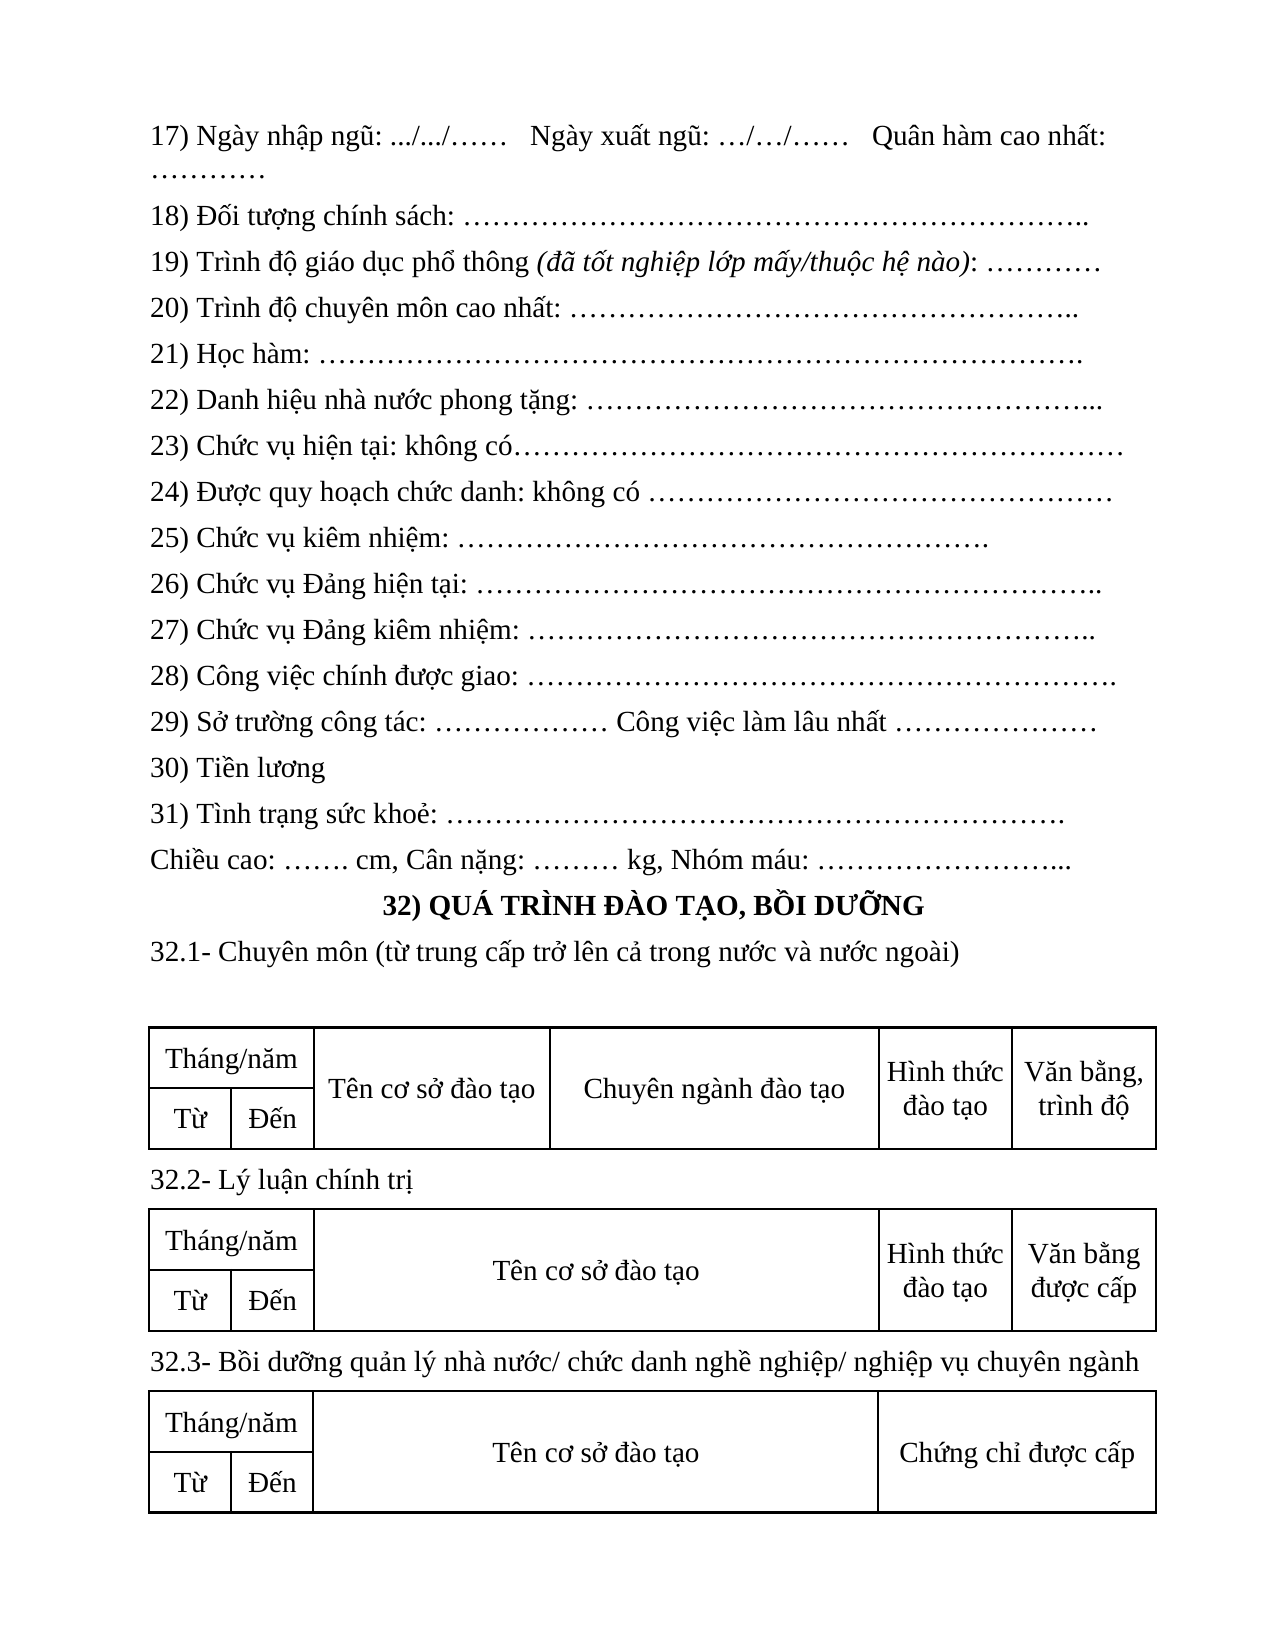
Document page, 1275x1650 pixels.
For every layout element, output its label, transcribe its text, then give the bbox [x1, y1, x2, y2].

table_header Hình thức đào tạo [880, 1029, 1011, 1148]
text 26) Chức vụ Đảng hiện tại: ……………………………………………………….. [150, 566, 1157, 599]
table_header Tên cơ sở đào tạo [315, 1210, 878, 1329]
table_header Tháng/năm [150, 1029, 313, 1087]
text 31) Tình trạng sức khoẻ: ………………………………………………………. [150, 796, 1157, 830]
text 25) Chức vụ kiêm nhiệm: ………………………………………………. [150, 520, 1157, 553]
table_header Văn bằng được cấp [1013, 1210, 1155, 1329]
table_header Chứng chỉ được cấp [879, 1392, 1155, 1511]
table_cell Đến [232, 1089, 313, 1148]
text 28) Công việc chính được giao: ……………………………………………………. [150, 658, 1157, 692]
text 32.2- Lý luận chính trị [150, 1162, 1157, 1196]
text 32) QUÁ TRÌNH ĐÀO TẠO, BỒI DƯỠNG [150, 888, 1157, 922]
text 32.3- Bồi dưỡng quản lý nhà nước/ chức danh nghề nghiệp/ nghiệp vụ chuyên ngành [150, 1344, 1157, 1378]
text 27) Chức vụ Đảng kiêm nhiệm: ………………………………………………….. [150, 612, 1157, 646]
table_cell Từ [150, 1271, 230, 1329]
table_header Văn bằng, trình độ [1013, 1029, 1155, 1148]
table_header Tên cơ sở đào tạo [314, 1392, 877, 1511]
text 21) Học hàm: ……………………………………………………………………. [150, 336, 1157, 369]
text 20) Trình độ chuyên môn cao nhất: …………………………………………….. [150, 290, 1157, 323]
table_header Hình thức đào tạo [880, 1210, 1011, 1329]
text 22) Danh hiệu nhà nước phong tặng: ……………………………………………... [150, 382, 1157, 415]
text 32.1- Chuyên môn (từ trung cấp trở lên cả trong nước và nước ngoài) [150, 934, 1157, 968]
text 19) Trình độ giáo dục phổ thông (đã tốt nghiệp lớp mấy/thuộc hệ nào): ………… [150, 244, 1157, 277]
table_header Chuyên ngành đào tạo [551, 1029, 878, 1148]
table_header Tên cơ sở đào tạo [315, 1029, 549, 1148]
text 23) Chức vụ hiện tại: không có……………………………………………………… [150, 428, 1157, 461]
text 18) Đối tượng chính sách: ……………………………………………………….. [150, 198, 1157, 231]
table_cell Từ [150, 1089, 230, 1148]
table_cell Từ [150, 1453, 230, 1511]
text 24) Được quy hoạch chức danh: không có ………………………………………… [150, 474, 1157, 507]
text 29) Sở trường công tác: ……………… Công việc làm lâu nhất ………………… [150, 704, 1157, 738]
text 30) Tiền lương [150, 750, 1157, 784]
table_header Tháng/năm [150, 1210, 313, 1269]
table_cell Đến [232, 1271, 313, 1329]
text Chiều cao: ……. cm, Cân nặng: ……… kg, Nhóm máu: ……………………... [150, 842, 1157, 876]
table_header Tháng/năm [150, 1392, 312, 1451]
text 17) Ngày nhập ngũ: .../.../…… Ngày xuất ngũ: …/…/…… Quân hàm cao nhất: ………… [150, 118, 1157, 185]
table_cell Đến [232, 1453, 312, 1511]
